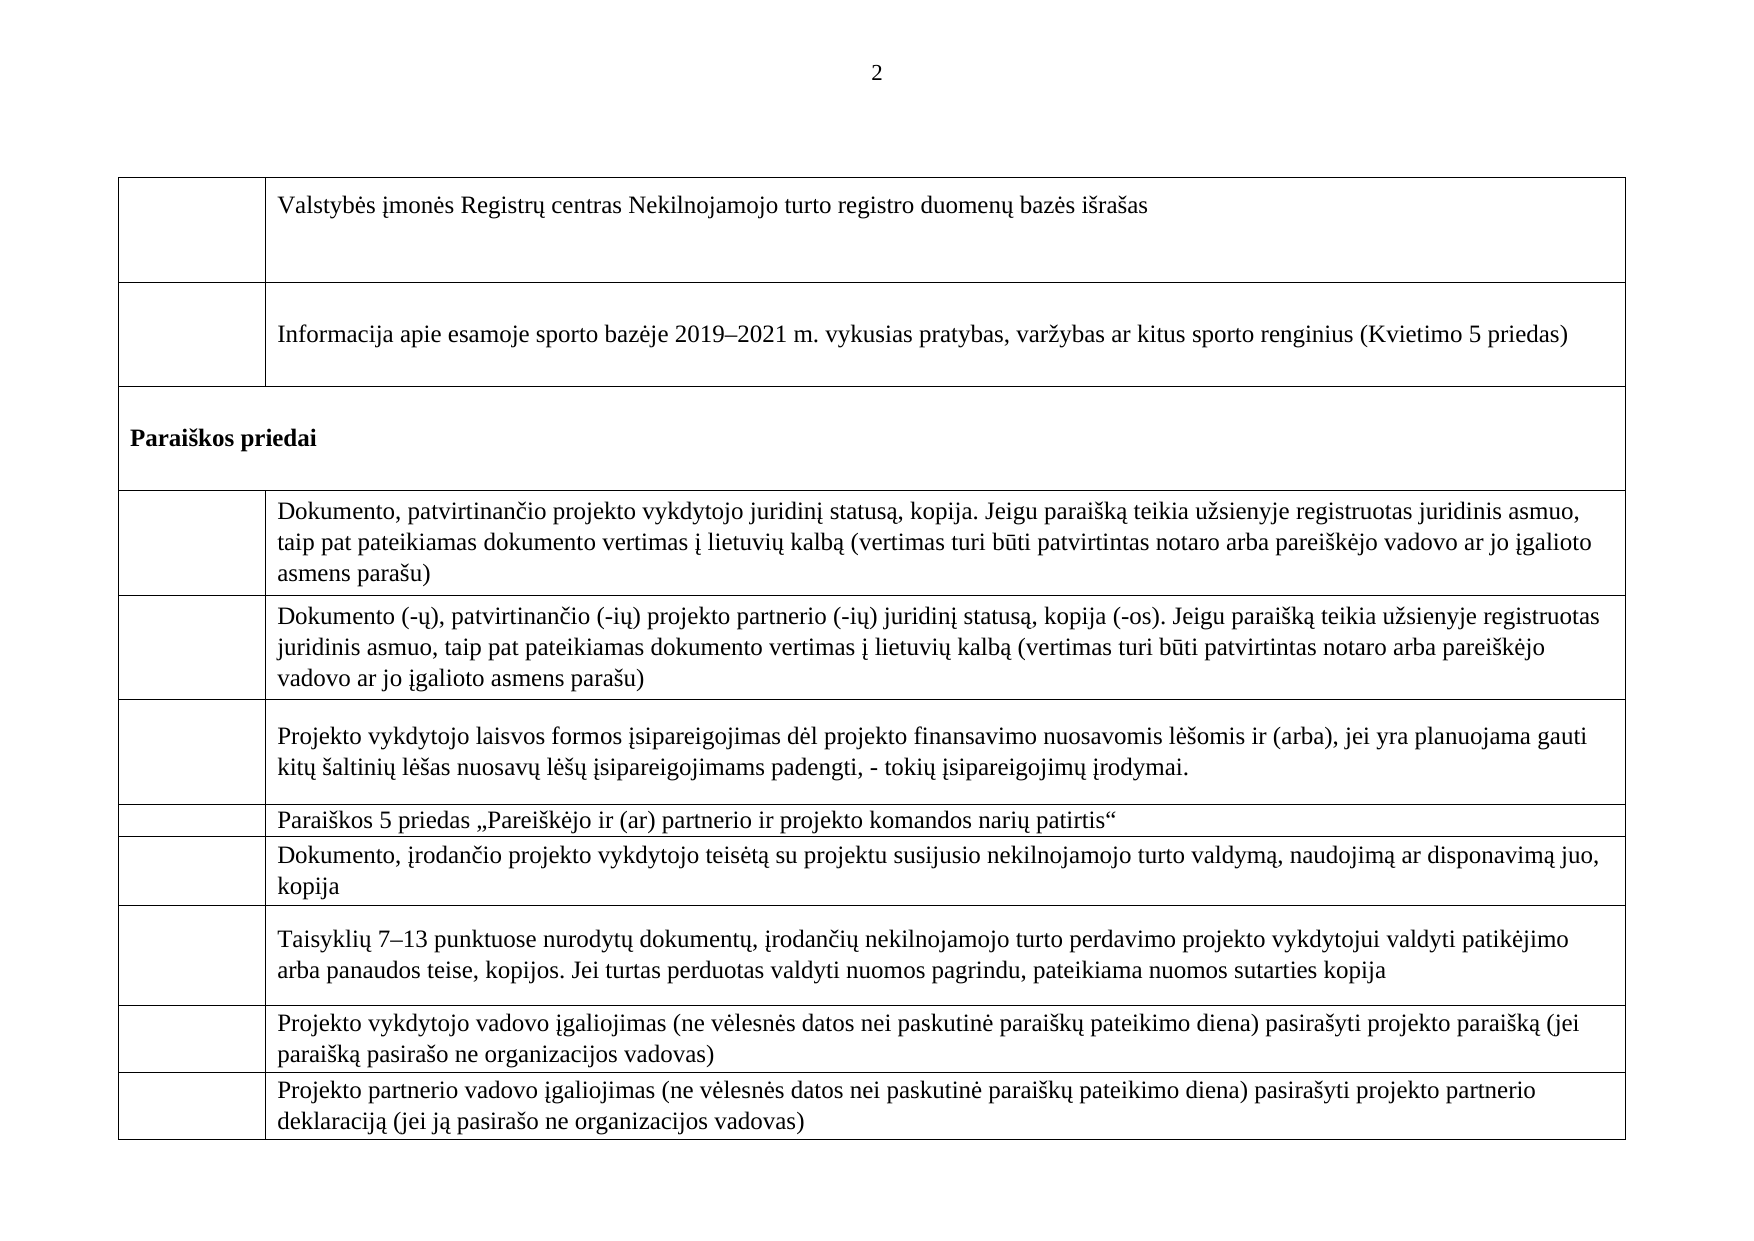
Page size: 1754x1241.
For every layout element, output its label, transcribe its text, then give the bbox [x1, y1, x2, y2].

table_cell [119, 178, 265, 282]
table_cell Dokumento, įrodančio projekto vykdytojo teisėtą su projektu susijusio nekilnojamojo turto valdymą, naudojimą ar disponavimą juo, kopija [266, 837, 1625, 905]
table_cell [119, 906, 265, 1005]
table_cell Valstybės įmonės Registrų centras Nekilnojamojo turto registro duomenų bazės išrašas [266, 178, 1625, 282]
table_cell [119, 596, 265, 699]
table_cell Paraiškos 5 priedas „Pareiškėjo ir (ar) partnerio ir projekto komandos narių patirtis“ [266, 805, 1625, 836]
table_cell [119, 491, 265, 595]
table_cell [119, 1073, 265, 1139]
table_cell [119, 837, 265, 905]
table_cell Paraiškos priedai [119, 387, 1625, 490]
table_cell [119, 700, 265, 803]
table_cell [119, 1006, 265, 1072]
table_cell Informacija apie esamoje sporto bazėje 2019–2021 m. vykusias pratybas, varžybas ar kitus sporto renginius (Kvietimo 5 priedas) [266, 283, 1625, 386]
table_cell [119, 805, 265, 836]
table_cell Taisyklių 7–13 punktuose nurodytų dokumentų, įrodančių nekilnojamojo turto perdavimo projekto vykdytojui valdyti patikėjimo arba panaudos teise, kopijos. Jei turtas perduotas valdyti nuomos pagrindu, pateikiama nuomos sutarties kopija [266, 906, 1625, 1005]
table_cell Projekto vykdytojo vadovo įgaliojimas (ne vėlesnės datos nei paskutinė paraiškų pateikimo diena) pasirašyti projekto paraišką (jei paraišką pasirašo ne organizacijos vadovas) [266, 1006, 1625, 1072]
table_cell [119, 283, 265, 386]
table_cell Projekto partnerio vadovo įgaliojimas (ne vėlesnės datos nei paskutinė paraiškų pateikimo diena) pasirašyti projekto partnerio deklaraciją (jei ją pasirašo ne organizacijos vadovas) [266, 1073, 1625, 1139]
table_cell Dokumento, patvirtinančio projekto vykdytojo juridinį statusą, kopija. Jeigu paraišką teikia užsienyje registruotas juridinis asmuo, taip pat pateikiamas dokumento vertimas į lietuvių kalbą (vertimas turi būti patvirtintas notaro arba pareiškėjo vadovo ar jo įgalioto asmens parašu) [266, 491, 1625, 595]
table_cell Projekto vykdytojo laisvos formos įsipareigojimas dėl projekto finansavimo nuosavomis lėšomis ir (arba), jei yra planuojama gauti kitų šaltinių lėšas nuosavų lėšų įsipareigojimams padengti, - tokių įsipareigojimų įrodymai. [266, 700, 1625, 803]
table_cell Dokumento (-ų), patvirtinančio (-ių) projekto partnerio (-ių) juridinį statusą, kopija (-os). Jeigu paraišką teikia užsienyje registruotas juridinis asmuo, taip pat pateikiamas dokumento vertimas į lietuvių kalbą (vertimas turi būti patvirtintas notaro arba pareiškėjo vadovo ar jo įgalioto asmens parašu) [266, 596, 1625, 699]
